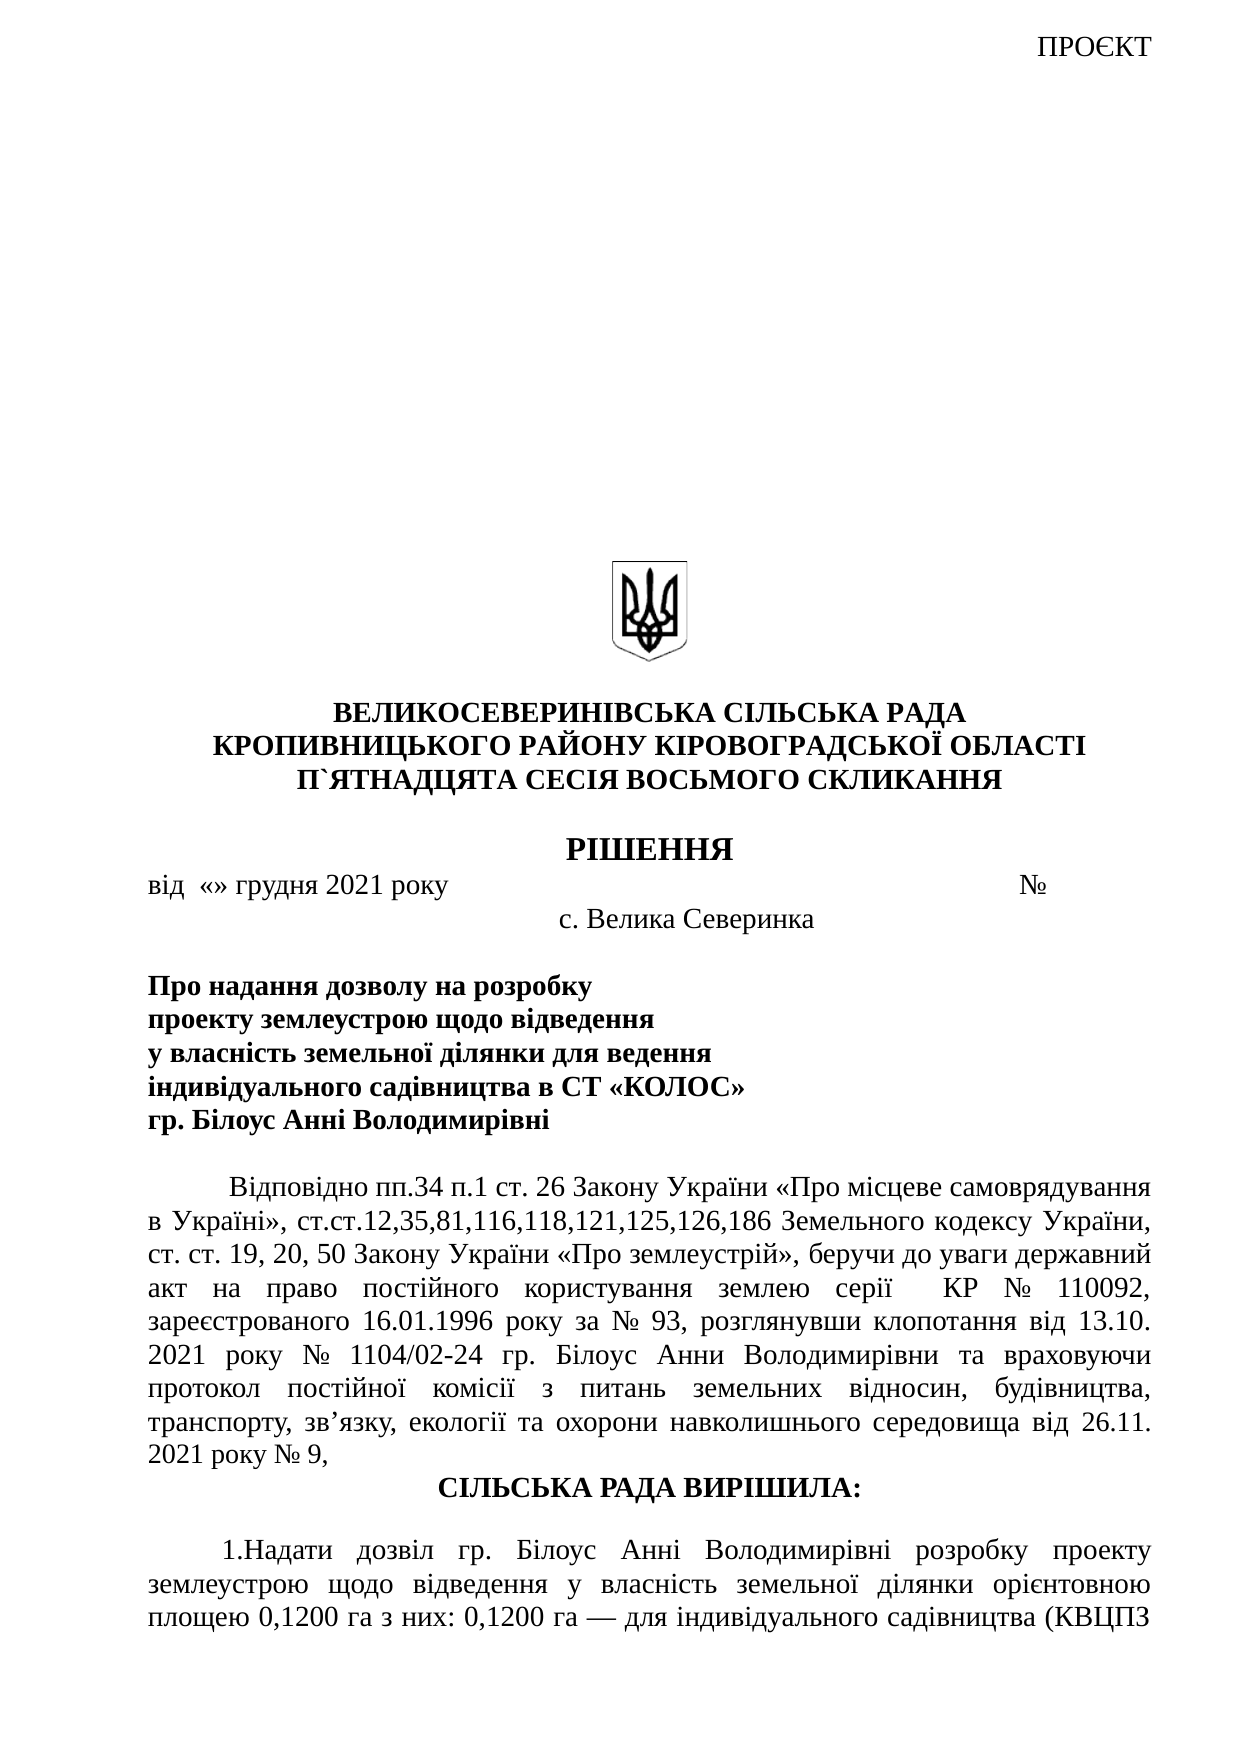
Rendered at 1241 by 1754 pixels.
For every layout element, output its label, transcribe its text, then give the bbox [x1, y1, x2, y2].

text СІЛЬСЬКА РАДА ВИРІШИЛА: [148, 1470, 1152, 1503]
text с. Велика Северинка [148, 901, 1152, 934]
text від «» грудня 2021 року № [148, 867, 1152, 901]
text Відповідно пп.34 п.1 ст. 26 Закону України «Про місцеве самоврядування в Україні», ст.ст.12,35,81,116,118,121,125,126,186 Земельного кодексу України, ст. ст. 19, 20, 50 Закону України «Про землеустрій», беручи до уваги державний акт на право постійного користування землею серії КР № 110092, зареєстрованого 16.01.1996 року за № 93, розглянувши клопотання від 13.10. 2021 року № 1104/02-24 гр. Білоус Анни Володимирівни та враховуючи протокол постійної комісії з питань земельних відносин, будівництва, транспорту, зв’язку, екології та охорони навколишнього середовища від 26.11. 2021 року № 9, [148, 1169, 1152, 1470]
text РІШЕННЯ [148, 829, 1152, 867]
text П`ЯТНАДЦЯТА СЕСІЯ ВОСЬМОГО СКЛИКАННЯ [148, 762, 1152, 796]
text гр. Білоус Анні Володимирівні [148, 1102, 1152, 1136]
text у власність земельної ділянки для ведення [148, 1035, 1152, 1069]
picture [612, 561, 688, 662]
text Про надання дозволу на розробку [148, 968, 1152, 1002]
text ВЕЛИКОСЕВЕРИНІВСЬКА СІЛЬСЬКА РАДА КРОПИВНИЦЬКОГО РАЙОНУ КІРОВОГРАДСЬКОЇ ОБЛАСТІ [148, 695, 1152, 762]
text проекту землеустрою щодо відведення [148, 1002, 1152, 1035]
text індивідуального садівництва в СТ «КОЛОС» [148, 1069, 1152, 1102]
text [148, 1532, 1152, 1633]
